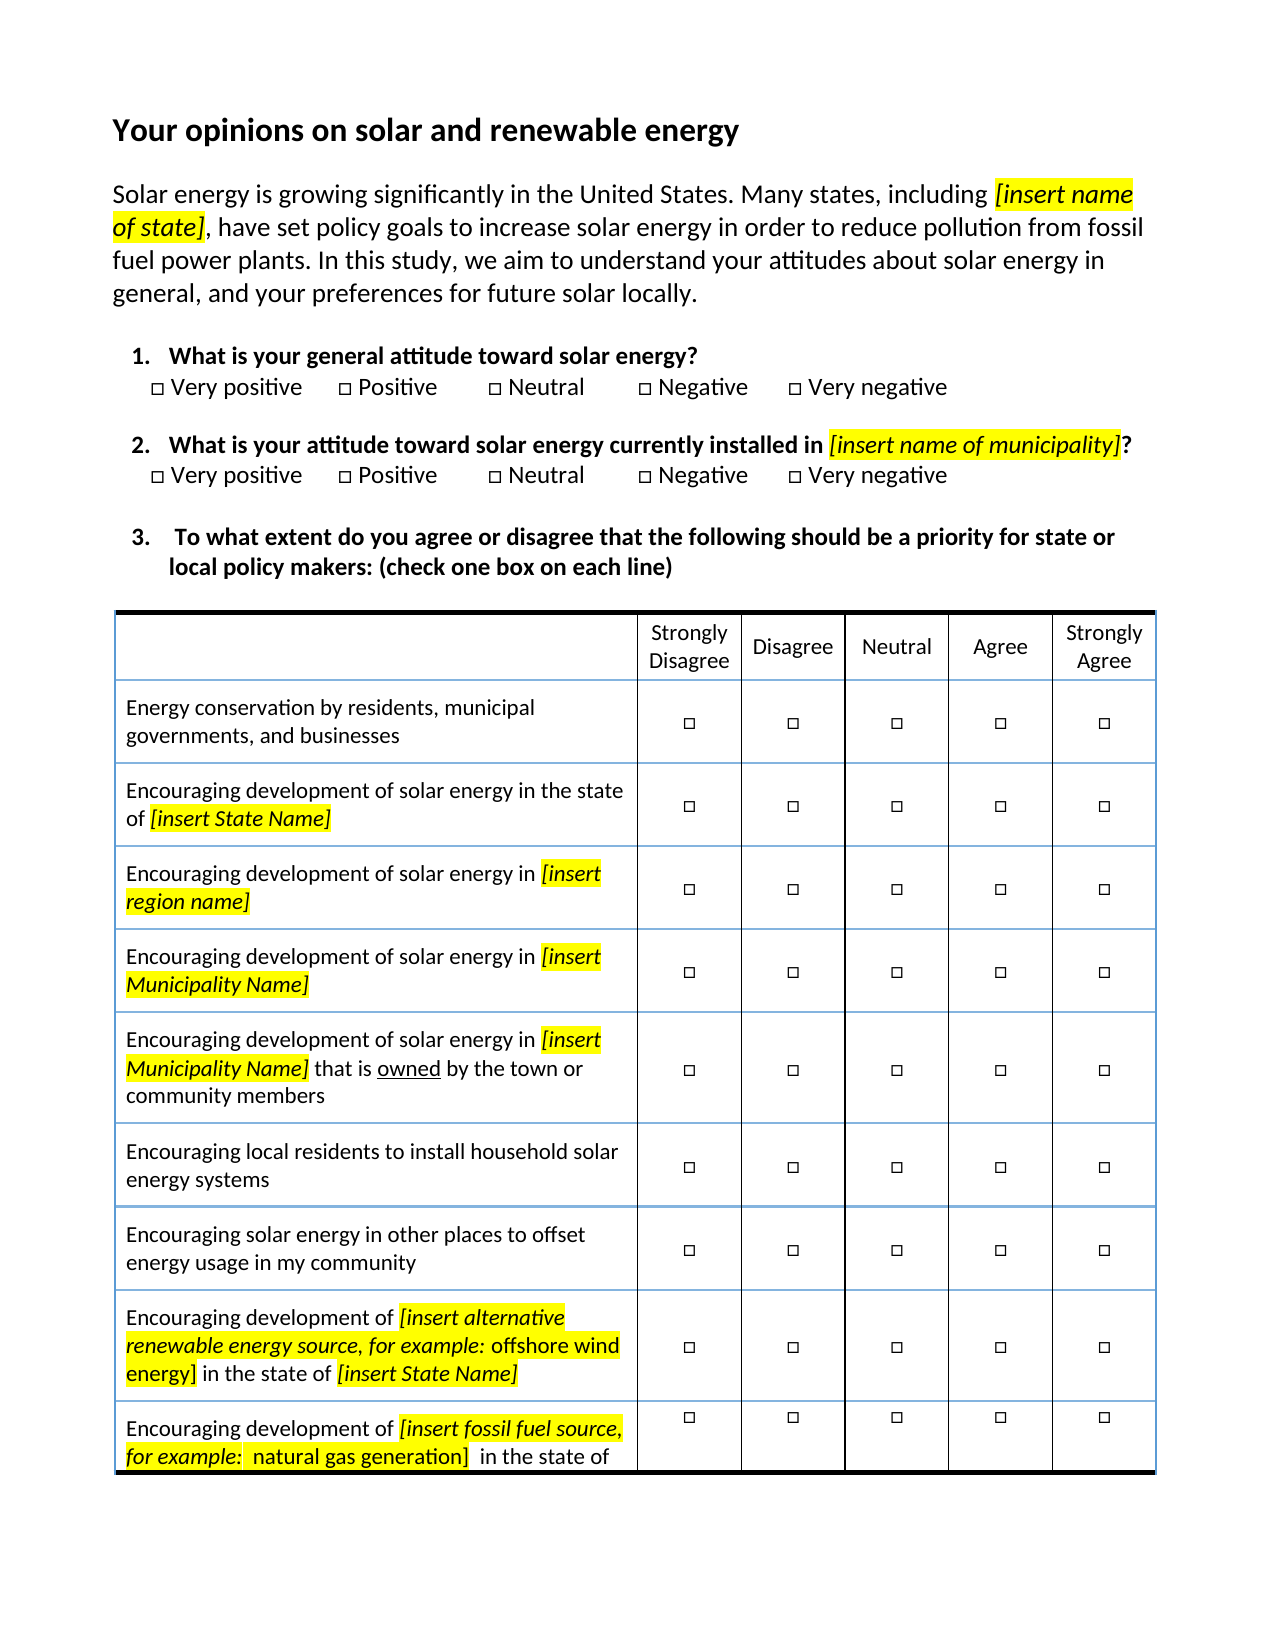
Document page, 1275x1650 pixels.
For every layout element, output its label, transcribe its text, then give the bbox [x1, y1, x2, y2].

text □ Very positive □ Positive □ Neutral □ Negative □ Very negative [112, 371, 1162, 401]
table_header Strongly Disagree [638, 615, 741, 678]
table_cell Encouraging development of solar energy in [insert Municipality Name] that is owned by the town or community members [116, 1013, 637, 1122]
table_cell □ [742, 1013, 844, 1122]
table_cell □ [742, 1124, 844, 1205]
table_cell □ [949, 1124, 1052, 1205]
table_cell Energy conservation by residents, municipal governments, and businesses [116, 681, 637, 762]
table_header Neutral [846, 615, 948, 678]
table_cell □ [846, 1291, 948, 1399]
table_cell □ [638, 1402, 741, 1470]
table_cell □ [638, 764, 741, 845]
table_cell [116, 1402, 637, 1470]
table_cell □ [1053, 681, 1155, 762]
table_cell □ [638, 847, 741, 928]
list What is your attitude toward solar energy currently installed in [insert name of municipality]? [131, 429, 829, 460]
table_cell □ [949, 1208, 1052, 1288]
table_cell □ [638, 1208, 741, 1288]
table_cell Encouraging local residents to install household solar energy systems [116, 1124, 637, 1205]
table_cell □ [638, 681, 741, 762]
table_cell □ [1053, 1291, 1155, 1399]
table_cell □ [949, 1013, 1052, 1122]
table_cell □ [742, 1291, 844, 1399]
table_cell □ [949, 930, 1052, 1011]
table_cell □ [846, 764, 948, 845]
table_header Disagree [742, 615, 844, 678]
table_cell □ [949, 1291, 1052, 1399]
table_cell □ [742, 681, 844, 762]
table_cell □ [638, 1291, 741, 1399]
table_cell □ [1053, 847, 1155, 928]
table_cell □ [1053, 1124, 1155, 1205]
table_cell □ [846, 1208, 948, 1288]
table_cell □ [949, 681, 1052, 762]
table_cell □ [742, 930, 844, 1011]
table_cell □ [846, 1402, 948, 1470]
table_cell □ [949, 847, 1052, 928]
table_header Agree [949, 615, 1052, 678]
table_cell Encouraging solar energy in other places to offset energy usage in my community [116, 1208, 637, 1288]
table_cell □ [638, 1013, 741, 1122]
table_cell □ [742, 1208, 844, 1288]
table_cell □ [846, 681, 948, 762]
table_cell □ [742, 764, 844, 845]
table_cell □ [1053, 1013, 1155, 1122]
table_cell □ [1053, 1402, 1155, 1470]
text Your opinions on solar and renewable energy [112, 109, 1162, 149]
table_cell □ [742, 1402, 844, 1470]
table_header Strongly Agree [1053, 615, 1155, 678]
table_cell □ [1053, 1208, 1155, 1288]
table_cell Encouraging development of solar energy in [insert Municipality Name] [116, 930, 637, 1011]
table_cell □ [638, 930, 741, 1011]
table_cell Encouraging development of [insert alternative renewable energy source, for example: offshore wind energy] in the state of [insert State Name] [116, 1291, 637, 1399]
text □ Very positive □ Positive □ Neutral □ Negative □ Very negative [112, 460, 1162, 490]
list What is your general attitude toward solar energy? [131, 340, 1162, 371]
table_cell Encouraging development of solar energy in the state of [insert State Name] [116, 764, 637, 845]
table_cell □ [846, 1013, 948, 1122]
list To what extent do you agree or disagree that the following should be a priority for state or local policy makers: (check one box on each line) [131, 521, 1162, 582]
table_cell □ [949, 1402, 1052, 1470]
table_cell □ [949, 764, 1052, 845]
table_cell □ [846, 1124, 948, 1205]
table_cell □ [1053, 930, 1155, 1011]
table_cell □ [846, 847, 948, 928]
table_cell □ [638, 1124, 741, 1205]
table_cell □ [1053, 764, 1155, 845]
table_cell □ [846, 930, 948, 1011]
text Solar energy is growing significantly in the United States. Many states, including [insert name of state], have set policy goals to increase solar energy in order to reduce pollution from fossil fuel power plants. In this study, we aim to understand your attitudes about solar energy in general, and your preferences for future solar locally. [112, 177, 1162, 309]
table_cell Encouraging development of solar energy in [insert region name] [116, 847, 637, 928]
table_cell □ [742, 847, 844, 928]
table_header [116, 615, 637, 678]
